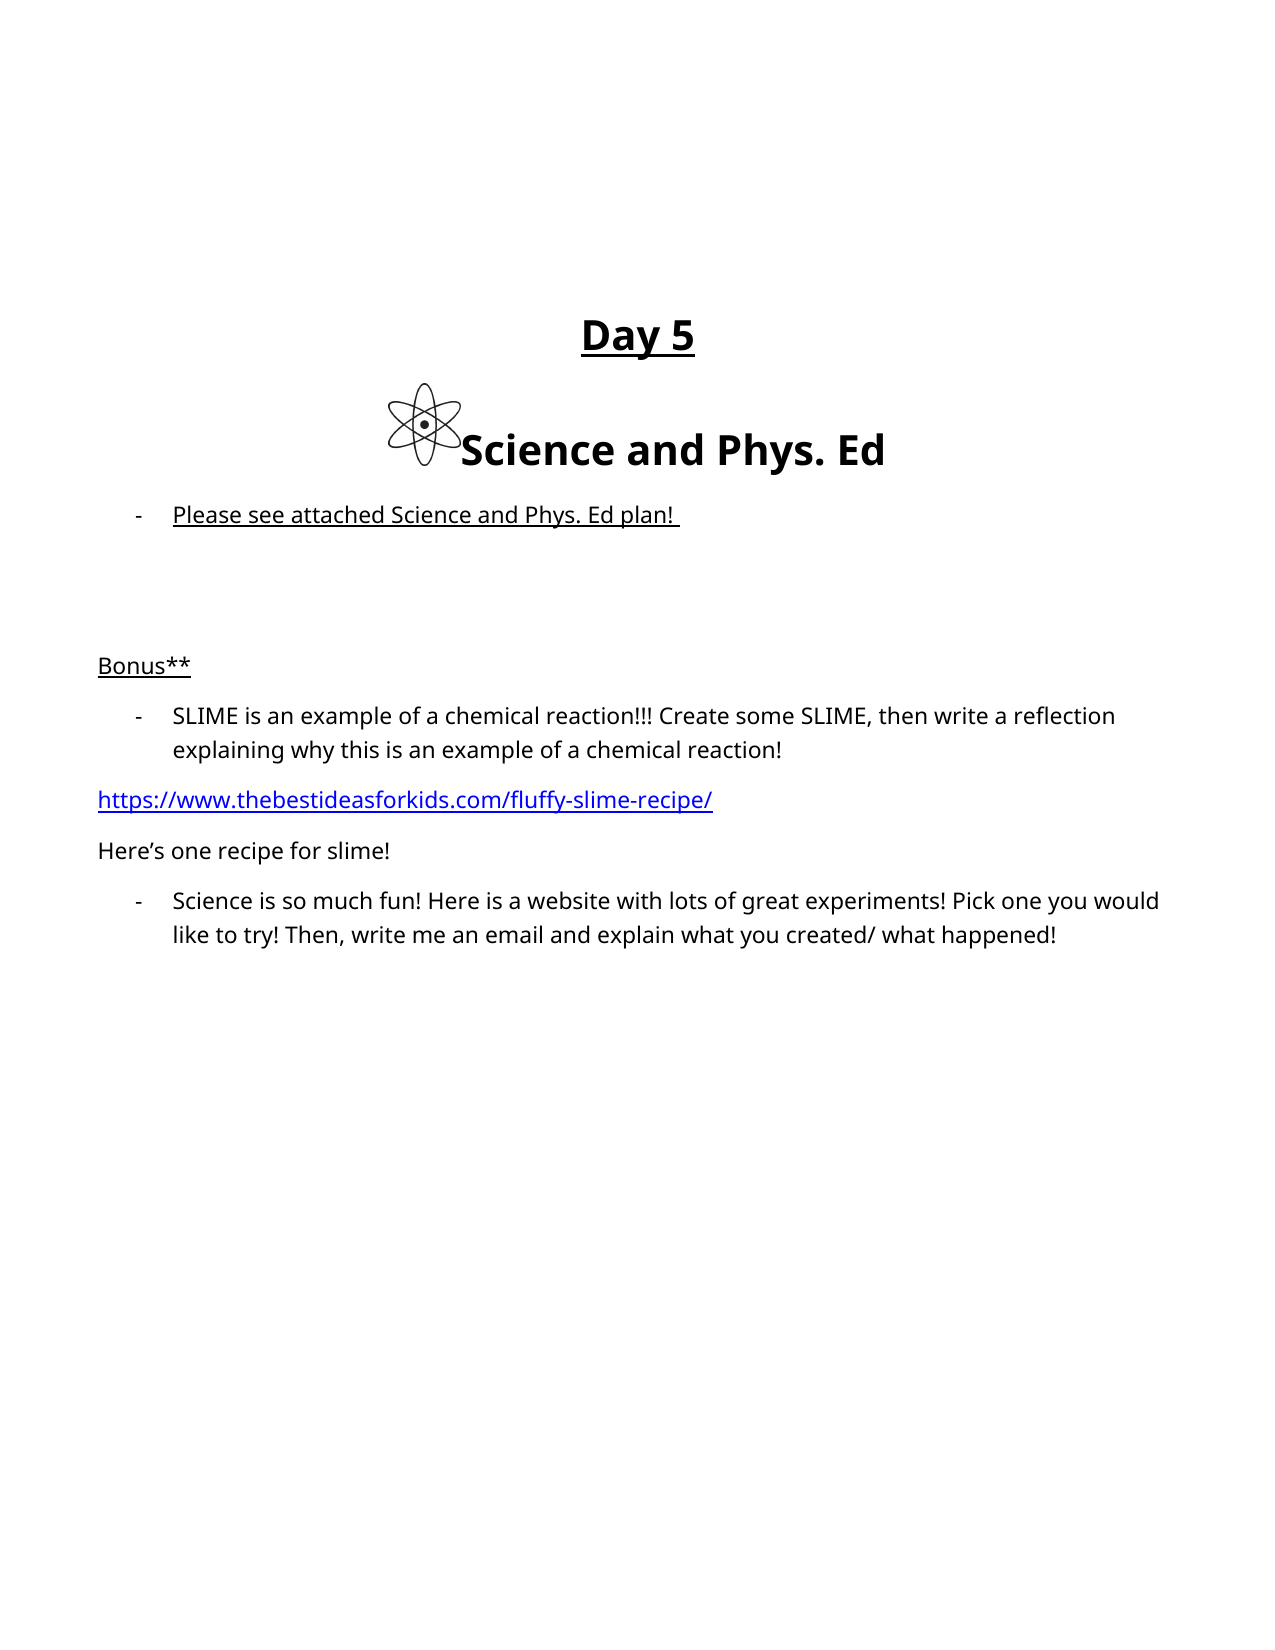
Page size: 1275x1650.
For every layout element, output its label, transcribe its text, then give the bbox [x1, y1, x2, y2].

list SLIME is an example of a chemical reaction!!! Create some SLIME, then write a reflection explaining why this is an example of a chemical reaction! [135, 700, 1177, 765]
list Please see attached Science and Phys. Ed plan! [135, 499, 1177, 530]
text Bonus** [97, 650, 1177, 681]
text Here’s one recipe for slime! [97, 835, 1177, 866]
list Science is so much fun! Here is a website with lots of great experiments! Pick one you would like to try! Then, write me an email and explain what you created/ what happened! [135, 885, 1177, 950]
text https://www.thebestideasforkids.com/fluffy-slime-recipe/ [97, 784, 1177, 816]
text Science and Phys. Ed [97, 384, 1177, 477]
text Day 5 [97, 306, 1177, 363]
picture [388, 383, 461, 466]
